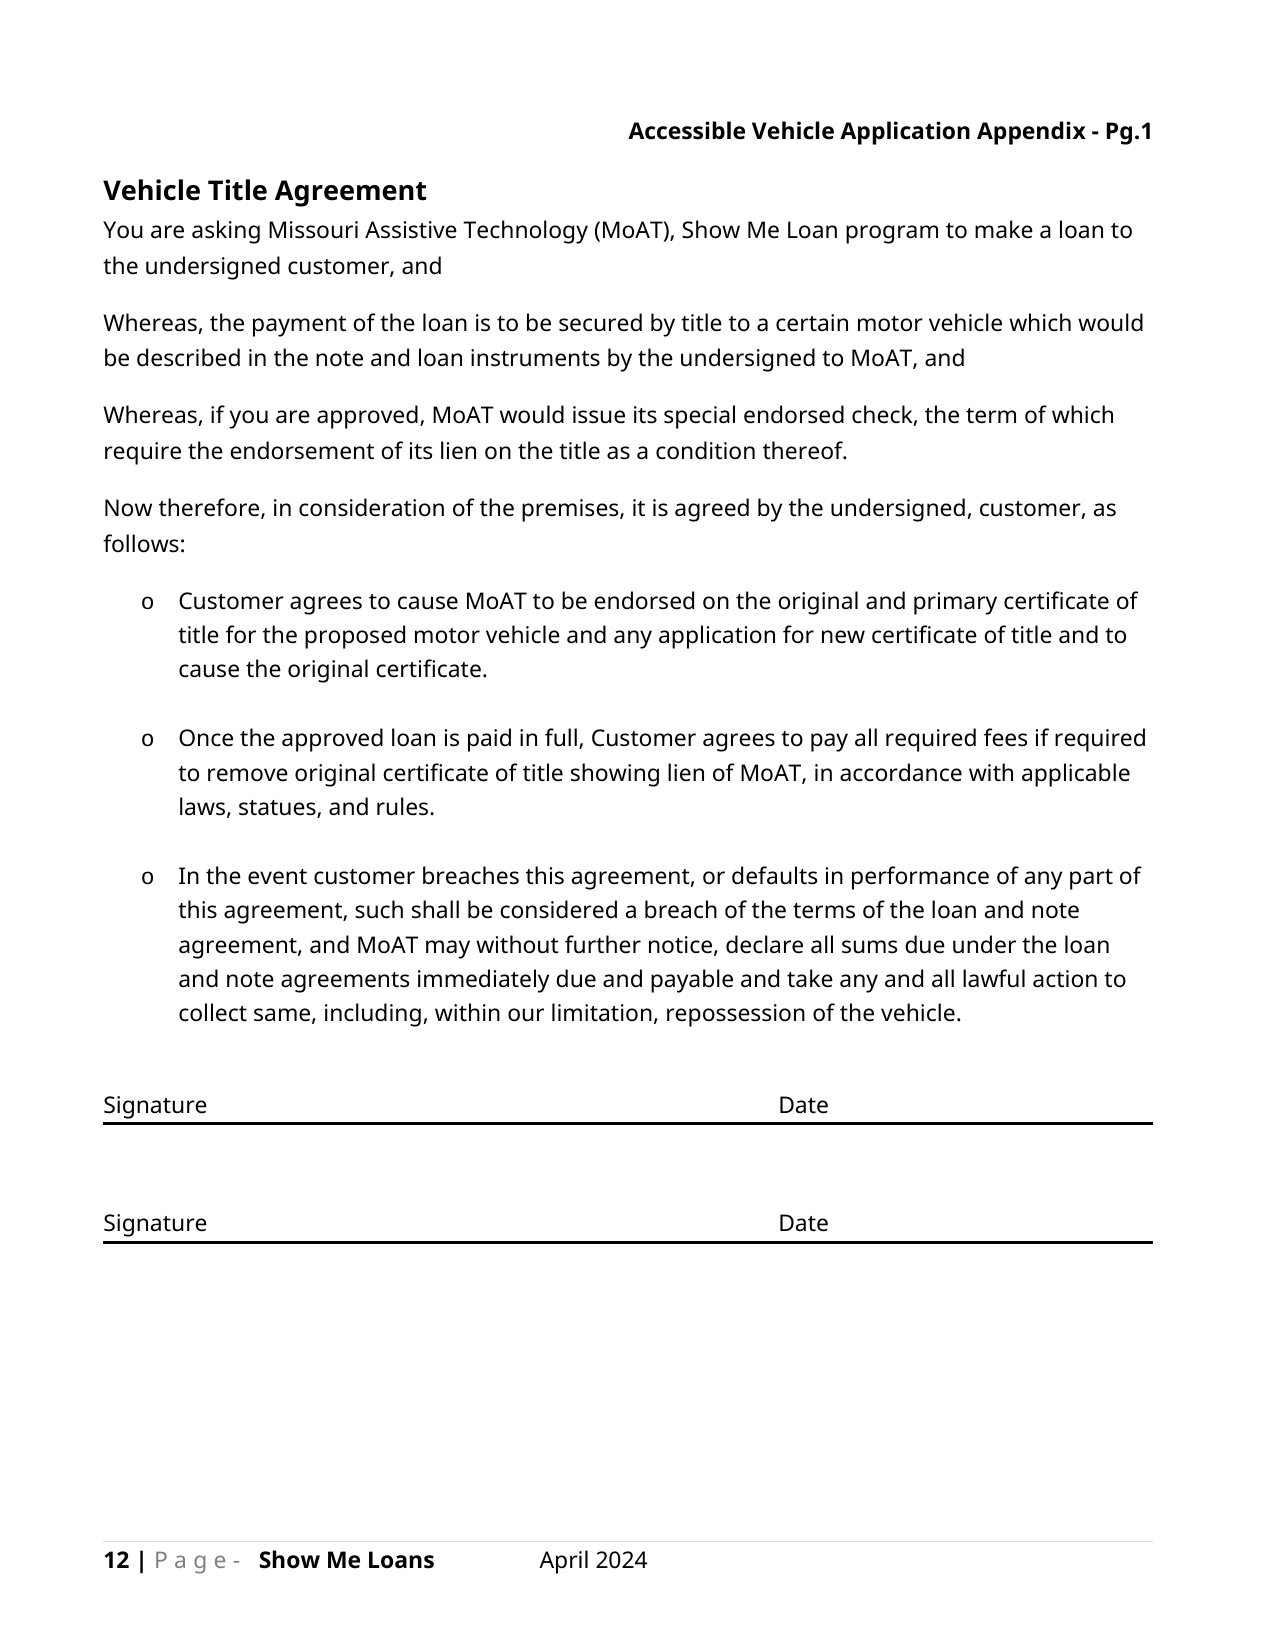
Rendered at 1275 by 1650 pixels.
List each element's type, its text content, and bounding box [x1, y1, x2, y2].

text You are asking Missouri Assistive Technology (MoAT), Show Me Loan program to make a loan to the undersigned customer, and [103, 214, 1153, 281]
subtitle Vehicle Title Agreement [103, 171, 1153, 208]
text Signature Date [103, 1207, 1153, 1241]
text Whereas, if you are approved, MoAT would issue its special endorsed check, the term of which require the endorsement of its lien on the title as a condition thereof. [103, 399, 1153, 466]
text Now therefore, in consideration of the premises, it is agreed by the undersigned, customer, as follows: [103, 492, 1153, 559]
text Signature Date [103, 1088, 1153, 1122]
list Once the approved loan is paid in full, Customer agrees to pay all required fees if required to remove original certificate of title showing lien of MoAT, in accordance with applicable laws, statues, and rules. [141, 722, 1153, 822]
text Whereas, the payment of the loan is to be secured by title to a certain motor vehicle which would be described in the note and loan instruments by the undersigned to MoAT, and [103, 306, 1153, 374]
subtitle Accessible Vehicle Application Appendix - Pg.1 [103, 114, 1153, 146]
list Customer agrees to cause MoAT to be endorsed on the original and primary certificate of title for the proposed motor vehicle and any application for new certificate of title and to cause the original certificate. [141, 584, 1153, 685]
list In the event customer breaches this agreement, or defaults in performance of any part of this agreement, such shall be considered a breach of the terms of the loan and note agreement, and MoAT may without further notice, declare all sums due under the loan and note agreements immediately due and payable and take any and all lawful action to collect same, including, within our limitation, repossession of the vehicle. [141, 860, 1153, 1029]
